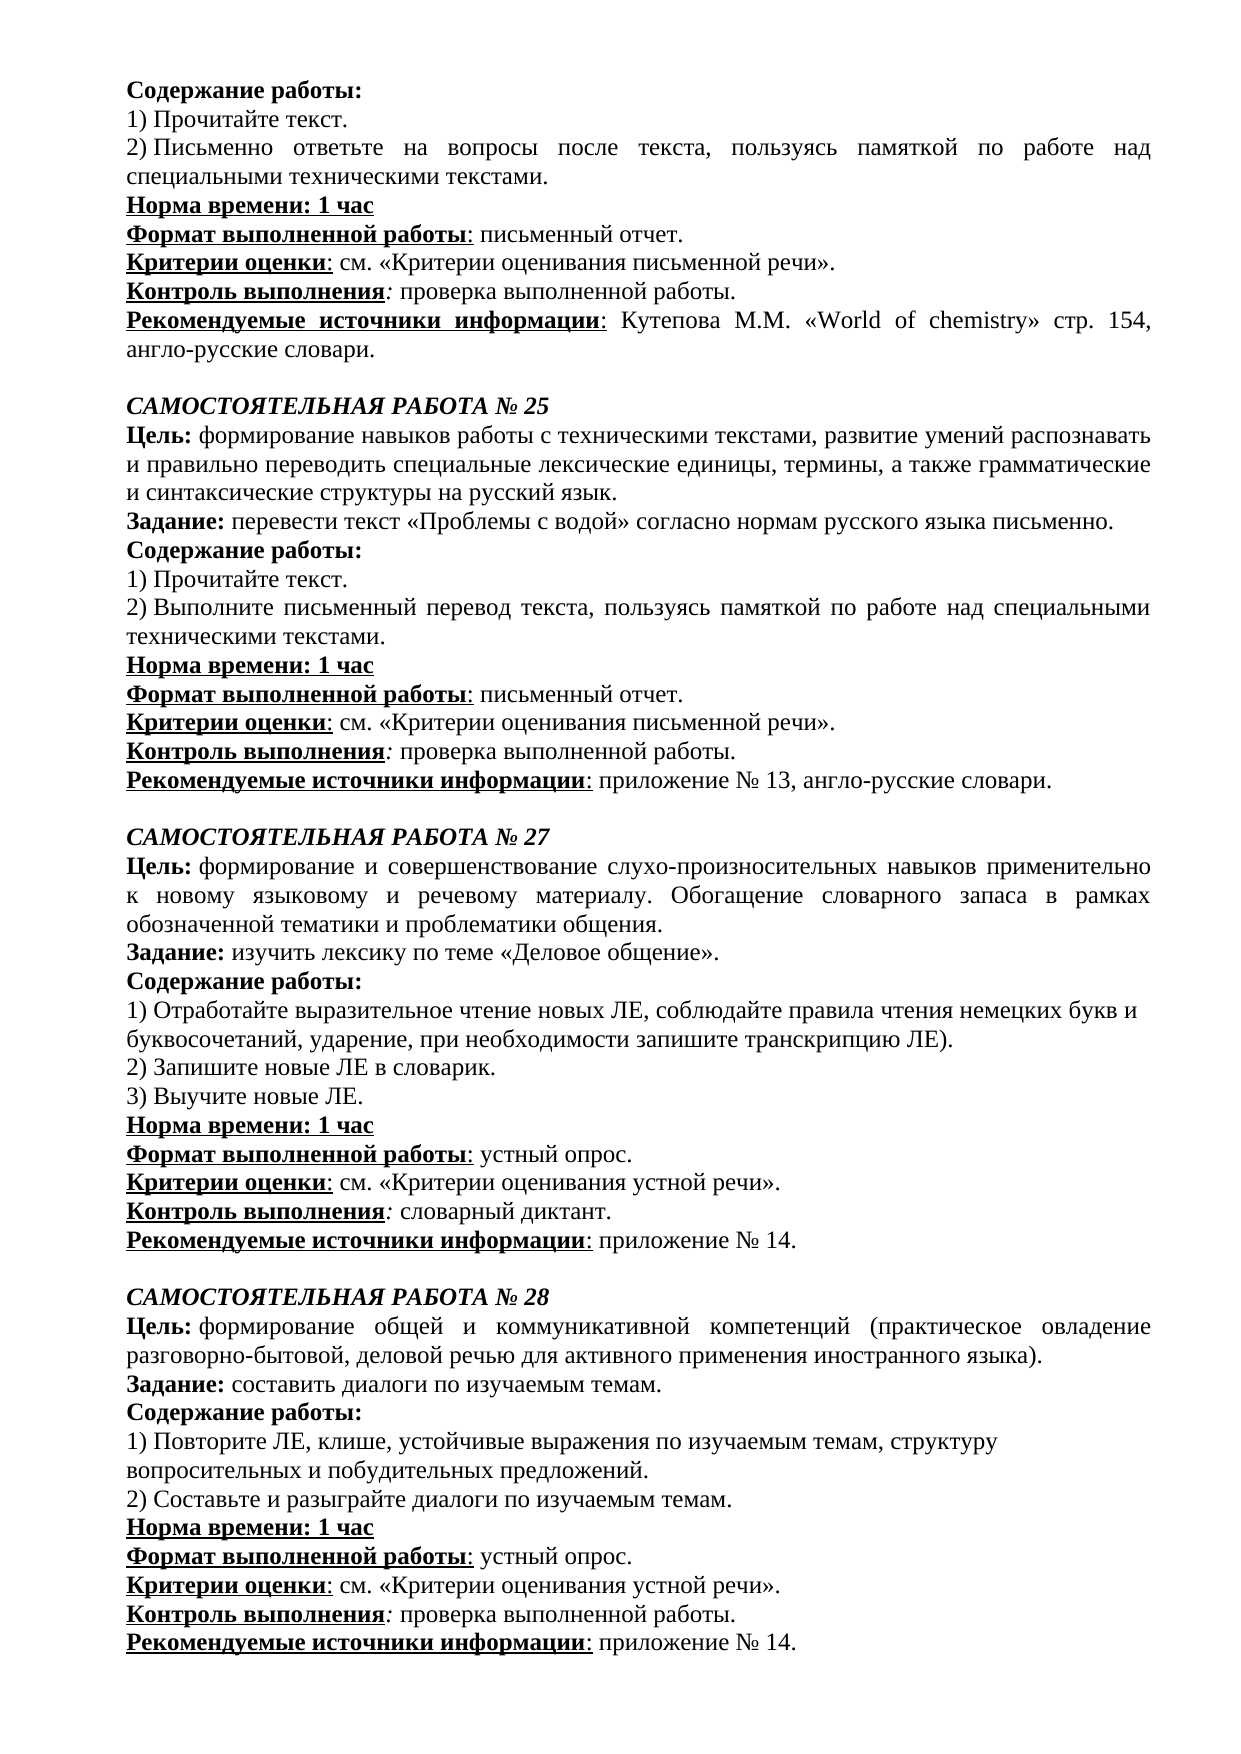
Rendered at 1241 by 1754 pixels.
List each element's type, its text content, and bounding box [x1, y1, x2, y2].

text 1) Прочитайте текст. [126, 564, 1152, 592]
text Цель: формирование общей и коммуникативной компетенций (практическое овладение разговорно-бытовой, деловой речью для активного применения иностранного языка). [126, 1311, 1152, 1369]
text Критерии оценки: см. «Критерии оценивания письменной речи». [126, 707, 1152, 736]
text Формат выполненной работы: устный опрос. [126, 1139, 1152, 1167]
text Рекомендуемые источники информации: приложение № 14. [126, 1225, 1152, 1254]
text Формат выполненной работы: письменный отчет. [126, 679, 1152, 707]
text Критерии оценки: см. «Критерии оценивания устной речи». [126, 1167, 1152, 1196]
text Рекомендуемые источники информации: приложение № 14. [126, 1627, 1152, 1656]
text 1) Прочитайте текст. [126, 104, 1152, 132]
text Контроль выполнения: словарный диктант. [126, 1196, 1152, 1225]
text Норма времени: 1 час [126, 1110, 1152, 1139]
text Норма времени: 1 час [126, 650, 1152, 679]
text Содержание работы: [126, 75, 1152, 104]
text Цель: формирование навыков работы с техническими текстами, развитие умений распознавать и правильно переводить специальные лексические единицы, термины, а также грамматические и синтаксические структуры на русский язык. [126, 420, 1152, 506]
text 3) Выучите новые ЛЕ. [126, 1081, 1152, 1110]
text Контроль выполнения: проверка выполненной работы. [126, 276, 1152, 305]
text Задание: перевести текст «Проблемы с водой» согласно нормам русского языка письменно. [126, 506, 1152, 535]
text Критерии оценки: см. «Критерии оценивания письменной речи». [126, 247, 1152, 276]
text 2) Выполните письменный перевод текста, пользуясь памяткой по работе над специальными техническими текстами. [126, 592, 1152, 650]
text Содержание работы: [126, 1397, 1152, 1426]
text 1) Повторите ЛЕ, клише, устойчивые выражения по изучаемым темам, структуру вопросительных и побудительных предложений. [126, 1426, 1152, 1484]
text Норма времени: 1 час [126, 1512, 1152, 1541]
text Содержание работы: [126, 966, 1152, 995]
text Цель: формирование и совершенствование слухо-произносительных навыков применительно к новому языковому и речевому материалу. Обогащение словарного запаса в рамках обозначенной тематики и проблематики общения. [126, 851, 1152, 937]
text 2) Запишите новые ЛЕ в словарик. [126, 1052, 1152, 1081]
text Контроль выполнения: проверка выполненной работы. [126, 1599, 1152, 1627]
text Содержание работы: [126, 535, 1152, 564]
text Формат выполненной работы: письменный отчет. [126, 219, 1152, 247]
text Норма времени: 1 час [126, 190, 1152, 219]
text Критерии оценки: см. «Критерии оценивания устной речи». [126, 1570, 1152, 1599]
text Рекомендуемые источники информации: Кутепова М.М. «World of chemistry» стр. 154, англо-русские словари. [126, 305, 1152, 362]
text 1) Отработайте выразительное чтение новых ЛЕ, соблюдайте правила чтения немецких букв и буквосочетаний, ударение, при необходимости запишите транскрипцию ЛЕ). [126, 995, 1152, 1052]
text Рекомендуемые источники информации: приложение № 13, англо-русские словари. [126, 765, 1152, 794]
text САМОСТОЯТЕЛЬНАЯ РАБОТА № 28 [126, 1282, 1152, 1311]
text САМОСТОЯТЕЛЬНАЯ РАБОТА № 25 [126, 391, 1152, 420]
text 2) Письменно ответьте на вопросы после текста, пользуясь памяткой по работе над специальными техническими текстами. [126, 132, 1152, 190]
text Задание: изучить лексику по теме «Деловое общение». [126, 937, 1152, 966]
text 2) Составьте и разыграйте диалоги по изучаемым темам. [126, 1484, 1152, 1512]
text Контроль выполнения: проверка выполненной работы. [126, 736, 1152, 765]
text Задание: составить диалоги по изучаемым темам. [126, 1369, 1152, 1397]
text Формат выполненной работы: устный опрос. [126, 1541, 1152, 1570]
text САМОСТОЯТЕЛЬНАЯ РАБОТА № 27 [126, 822, 1152, 851]
